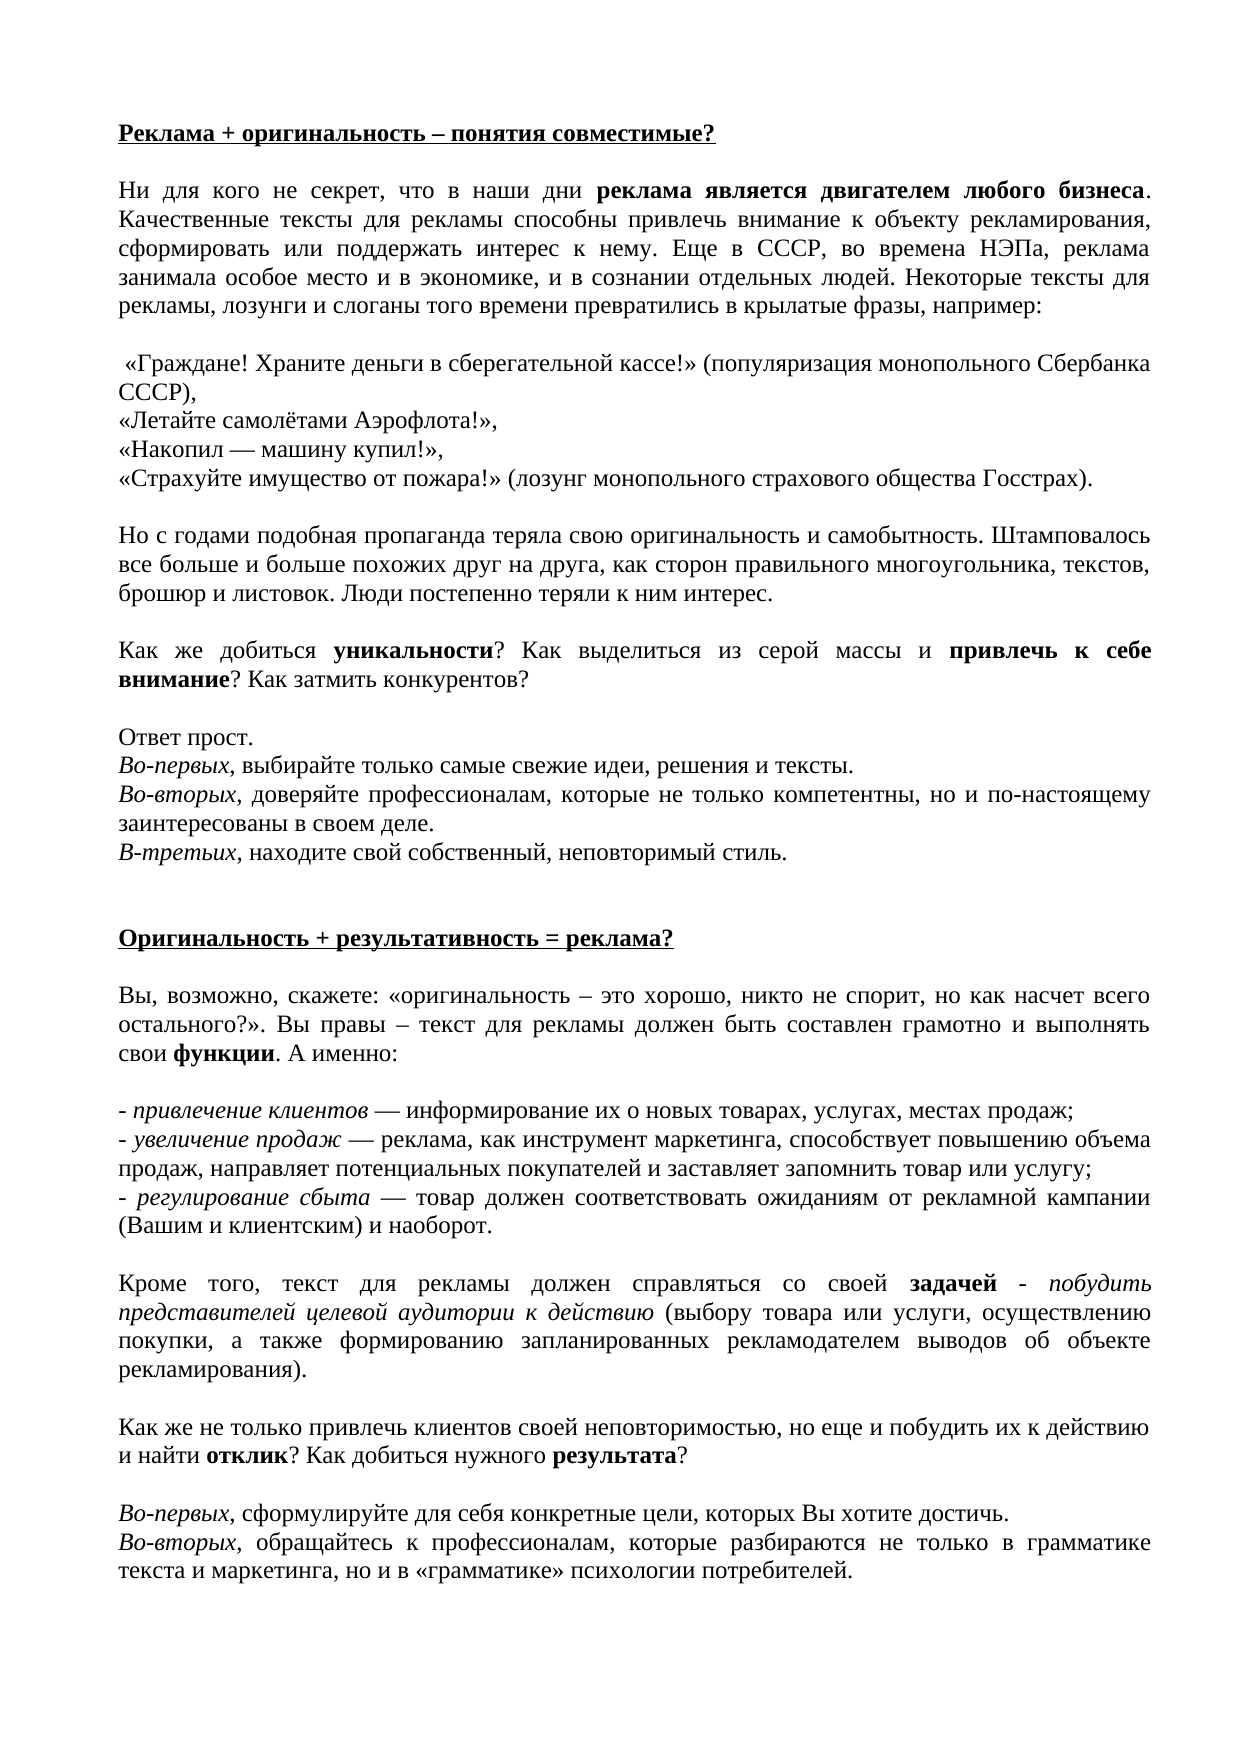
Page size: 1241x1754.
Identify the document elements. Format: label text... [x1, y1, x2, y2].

text Во-вторых, обращайтесь к профессионалам, которые разбираются не только в грамматике текста и маркетинга, но и в «грамматике» психологии потребителей. [118, 1527, 1152, 1584]
text В-третьих, находите свой собственный, неповторимый стиль. [118, 837, 1152, 866]
text - привлечение клиентов — информирование их о новых товарах, услугах, местах продаж; [118, 1096, 1152, 1124]
text - регулирование сбыта — товар должен соответствовать ожиданиям от рекламной кампании (Вашим и клиентским) и наоборот. [118, 1182, 1152, 1239]
text Во-первых, сформулируйте для себя конкретные цели, которых Вы хотите достичь. [118, 1498, 1152, 1527]
text «Страхуйте имущество от пожара!» (лозунг монопольного страхового общества Госстрах). [118, 463, 1152, 492]
text Как же добиться уникальности? Как выделиться из серой массы и привлечь к себе внимание? Как затмить конкурентов? [118, 636, 1152, 693]
text «Граждане! Храните деньги в сберегательной кассе!» (популяризация монопольного Сбербанка СССР), [118, 348, 1152, 406]
text Ответ прост. [118, 722, 1152, 751]
text Кроме того, текст для рекламы должен справляться со своей задачей - побудить представителей целевой аудитории к действию (выбору товара или услуги, осуществлению покупки, а также формированию запланированных рекламодателем выводов об объекте рекламирования). [118, 1268, 1152, 1383]
text - увеличение продаж — реклама, как инструмент маркетинга, способствует повышению объема продаж, направляет потенциальных покупателей и заставляет запомнить товар или услугу; [118, 1124, 1152, 1182]
text Реклама + оригинальность – понятия совместимые? [118, 118, 1152, 147]
text Но с годами подобная пропаганда теряла свою оригинальность и самобытность. Штамповалось все больше и больше похожих друг на друга, как сторон правильного многоугольника, текстов, брошюр и листовок. Люди постепенно теряли к ним интерес. [118, 521, 1152, 607]
text Во-вторых, доверяйте профессионалам, которые не только компетентны, но и по-настоящему заинтересованы в своем деле. [118, 779, 1152, 837]
text Как же не только привлечь клиентов своей неповторимостью, но еще и побудить их к действию и найти отклик? Как добиться нужного результата? [118, 1412, 1152, 1469]
text Во-первых, выбирайте только самые свежие идеи, решения и тексты. [118, 751, 1152, 779]
text Ни для кого не секрет, что в наши дни реклама является двигателем любого бизнеса. Качественные тексты для рекламы способны привлечь внимание к объекту рекламирования, сформировать или поддержать интерес к нему. Еще в СССР, во времена НЭПа, реклама занимала особое место и в экономике, и в сознании отдельных людей. Некоторые тексты для рекламы, лозунги и слоганы того времени превратились в крылатые фразы, например: [118, 176, 1152, 319]
text Вы, возможно, скажете: «оригинальность – это хорошо, никто не спорит, но как насчет всего остального?». Вы правы – текст для рекламы должен быть составлен грамотно и выполнять свои функции. А именно: [118, 981, 1152, 1067]
text «Летайте самолётами Аэрофлота!», [118, 406, 1152, 434]
text Оригинальность + результативность = реклама? [118, 923, 1152, 952]
text «Накопил — машину купил!», [118, 434, 1152, 463]
